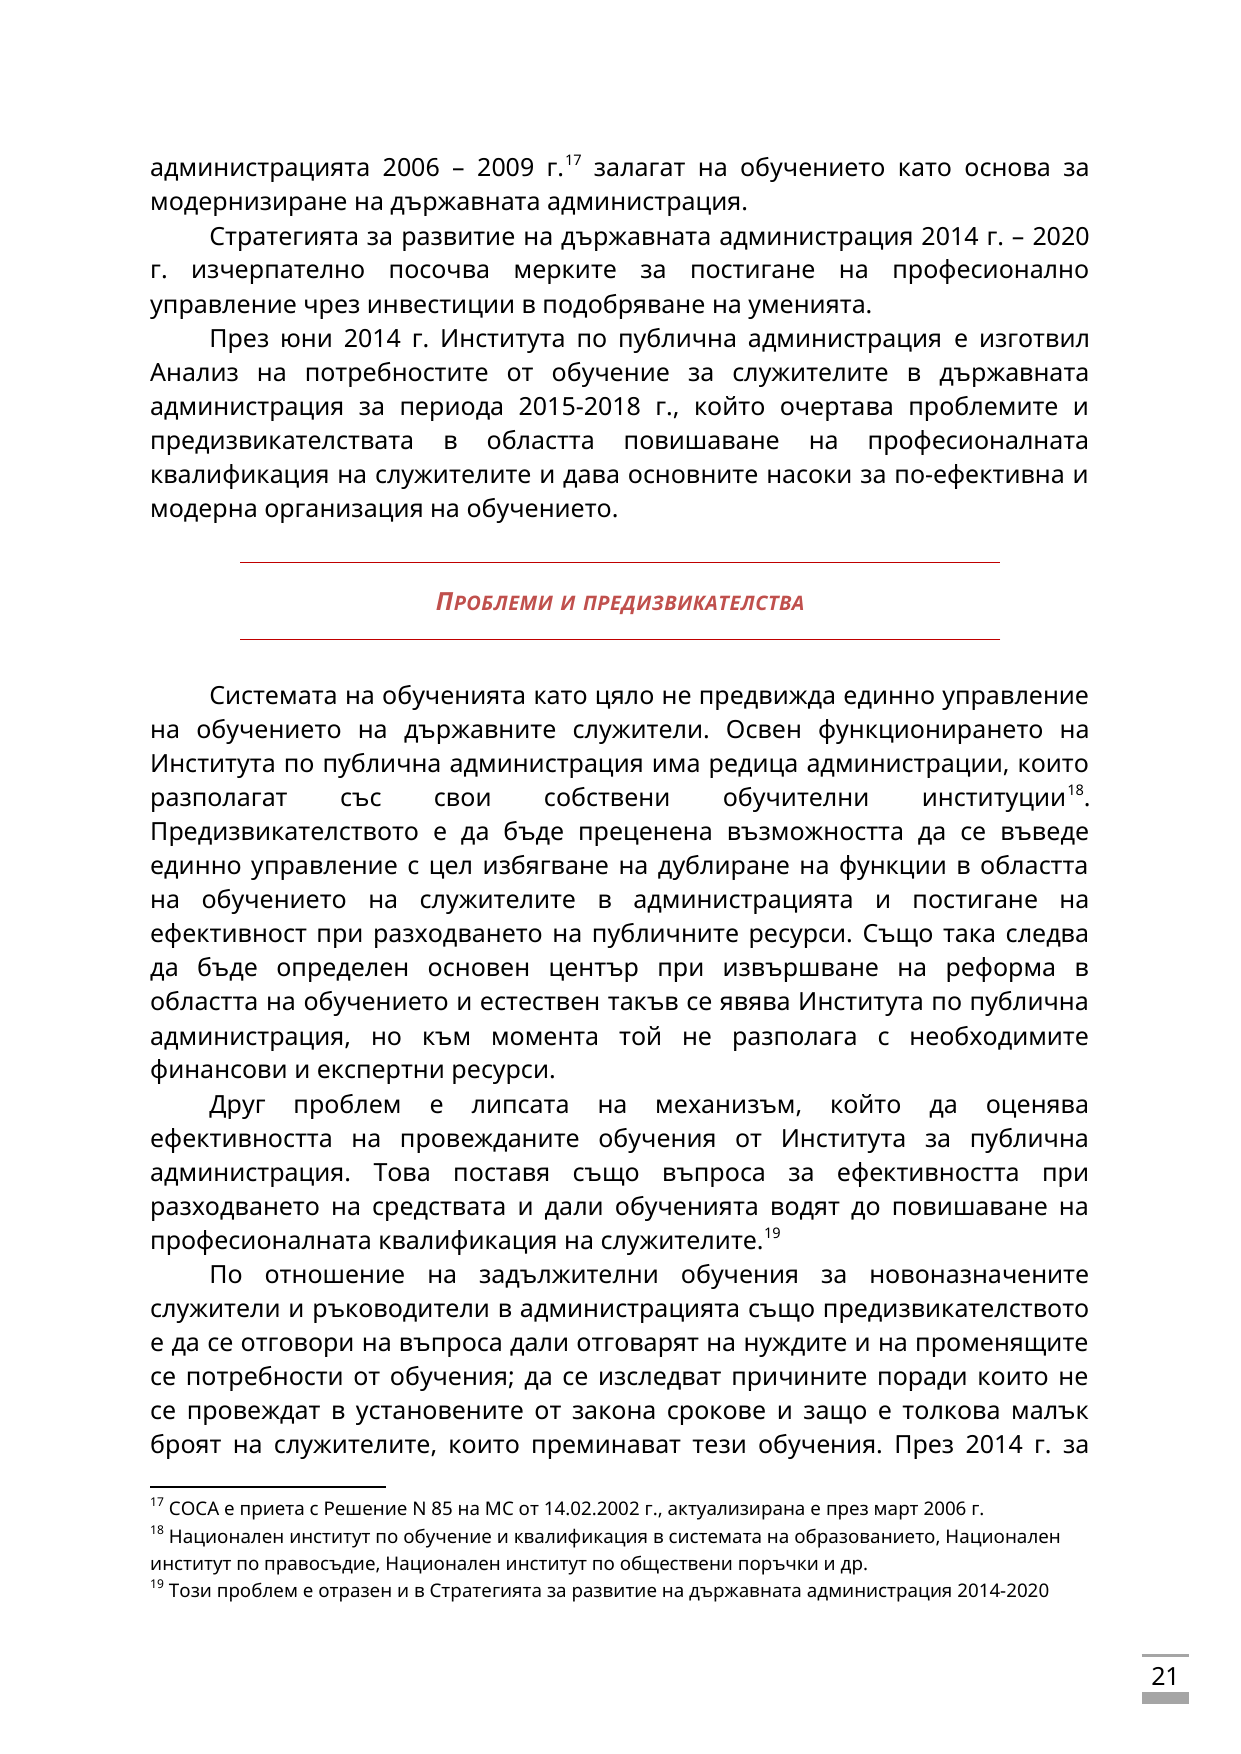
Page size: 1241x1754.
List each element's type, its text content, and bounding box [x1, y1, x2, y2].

text През юни 2014 г. Института по публична администрация е изготвил Анализ на потребностите от обучение за служителите в държавната администрация за периода 2015-2018 г., който очертава проблемите и предизвикателствата в областта повишаване на професионалната квалификация на служителите и дава основните насоки за по-ефективна и модерна организация на обучението. [150, 320, 1090, 525]
text Стратегията за развитие на държавната администрация 2014 г. – 2020 г. изчерпателно посочва мерките за постигане на професионално управление чрез инвестиции в подобряване на уменията. [150, 218, 1090, 320]
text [150, 150, 1090, 218]
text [150, 1257, 1090, 1461]
text Системата на обученията като цяло не предвижда единно управление на обучението на държавните служители. Освен функционирането на Института по публична администрация има редица администрации, които разполагат със свои собствени обучителни институции. Предизвикателството е да бъде преценена възможността да се въведе единно управление с цел избягване на дублиране на функции в областта на обучението на служителите в администрацията и постигане на ефективност при разходването на публичните ресурси. Също така следва да бъде определен основен център при извършване на реформа в областта на обучението и естествен такъв се явява Института по публична администрация, но към момента той не разполага с необходимите финансови и експертни ресурси. [150, 677, 1090, 1086]
text Проблеми и предизвикателства [240, 563, 1000, 639]
text Друг проблем е липсата на механизъм, който да оценява ефективността на провежданите обучения от Института за публична администрация. Това поставя също въпроса за ефективността при разходването на средствата и дали обученията водят до повишаване на професионалната квалификация на служителите. [150, 1086, 1090, 1257]
